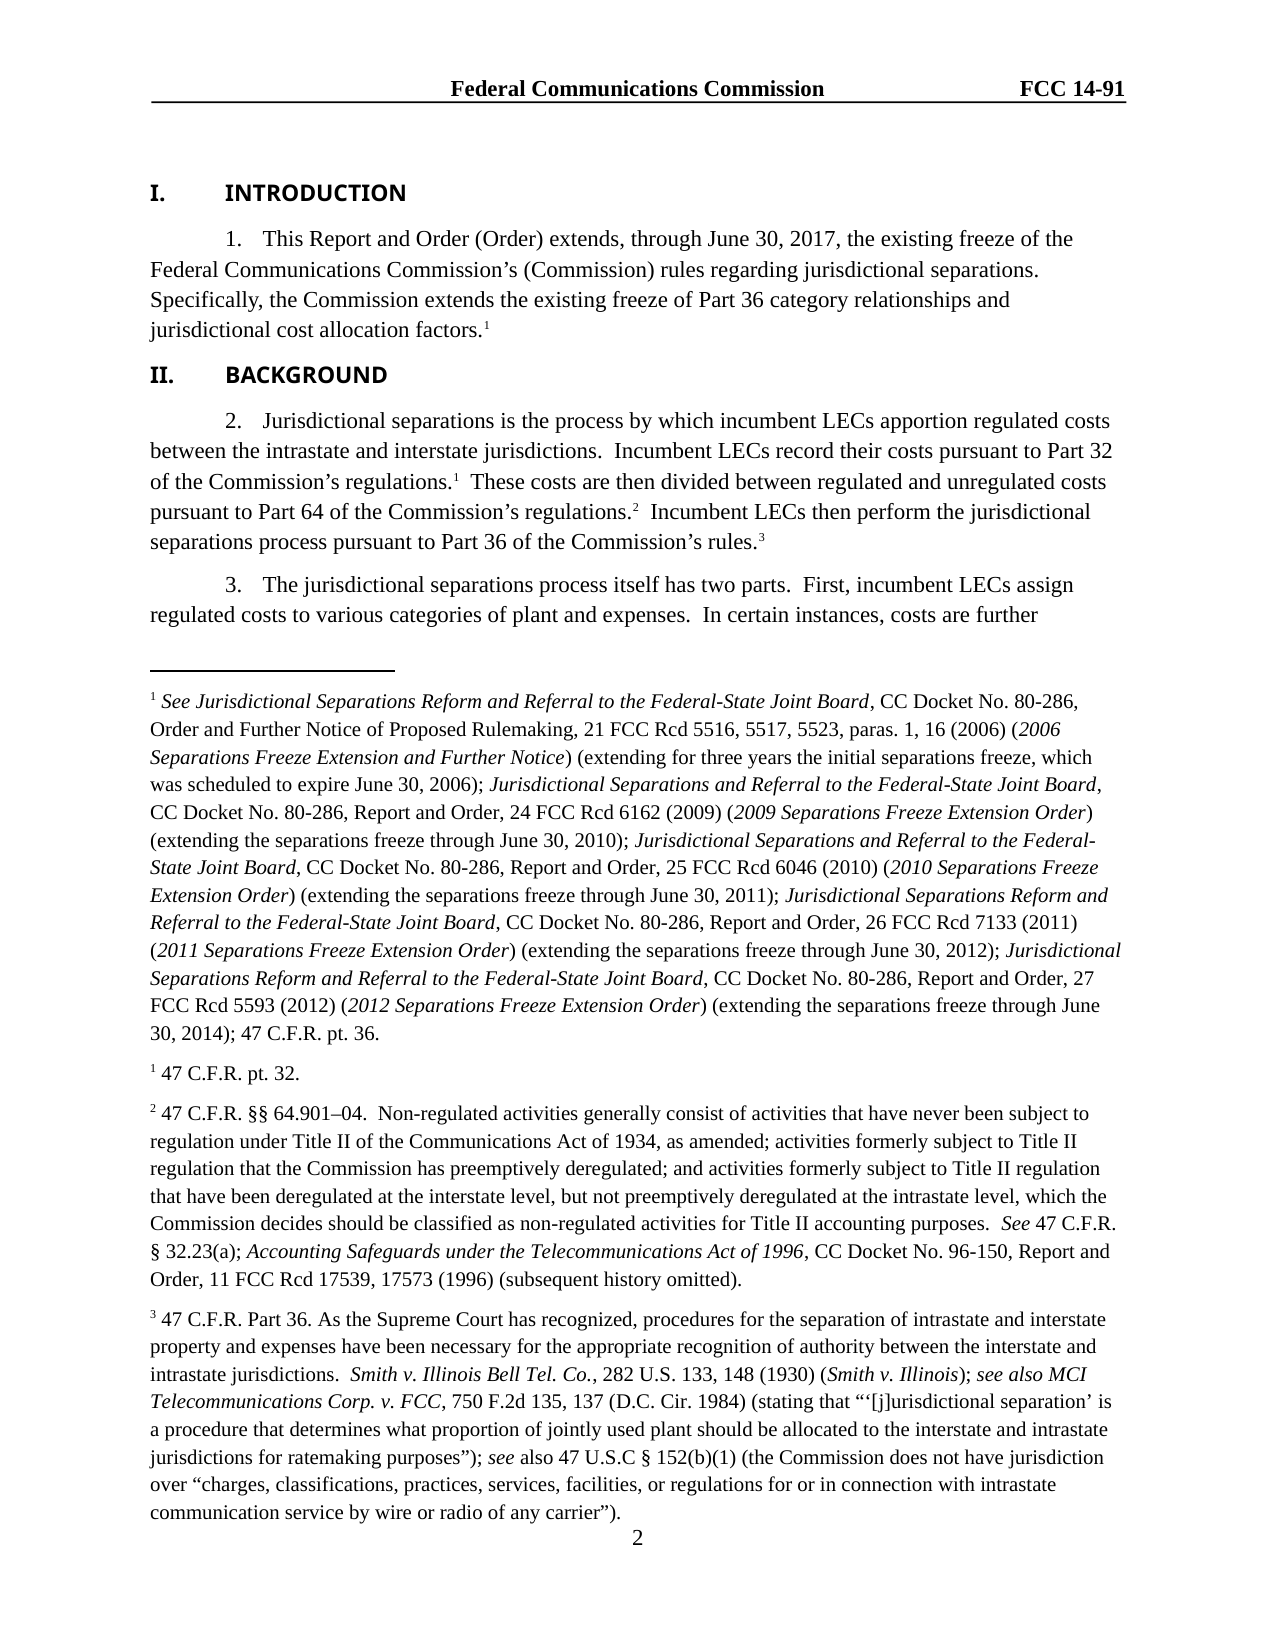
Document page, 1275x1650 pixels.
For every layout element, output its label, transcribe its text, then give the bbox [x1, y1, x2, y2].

subtitle BACKGROUND [150, 359, 1125, 390]
subtitle INTRODUCTION [150, 177, 1125, 208]
text This Report and Order (Order) extends, through June 30, 2017, the existing freeze of the Federal Communications Commission’s (Commission) rules regarding jurisdictional separations. Specifically, the Commission extends the existing freeze of Part 36 category relationships and jurisdictional cost allocation factors. [150, 226, 1125, 342]
text The jurisdictional separations process itself has two parts. First, incumbent LECs assign regulated costs to various categories of plant and expenses. In certain instances, costs are further disaggregated among service categories. Second, the costs in each category are apportioned between the intrastate and interstate jurisdictions. These jurisdictional apportionments of categorized costs are based upon either a relative use factor, a fixed allocator, or, when specifically allowed in the Part 36 rules, by direct assignment. [150, 571, 1125, 627]
text Jurisdictional separations is the process by which incumbent LECs apportion regulated costs between the intrastate and interstate jurisdictions. Incumbent LECs record their costs pursuant to Part 32 of the Commission’s regulations. These costs are then divided between regulated and unregulated costs pursuant to Part 64 of the Commission’s regulations. Incumbent LECs then perform the jurisdictional separations process pursuant to Part 36 of the Commission’s rules. [150, 407, 1125, 554]
